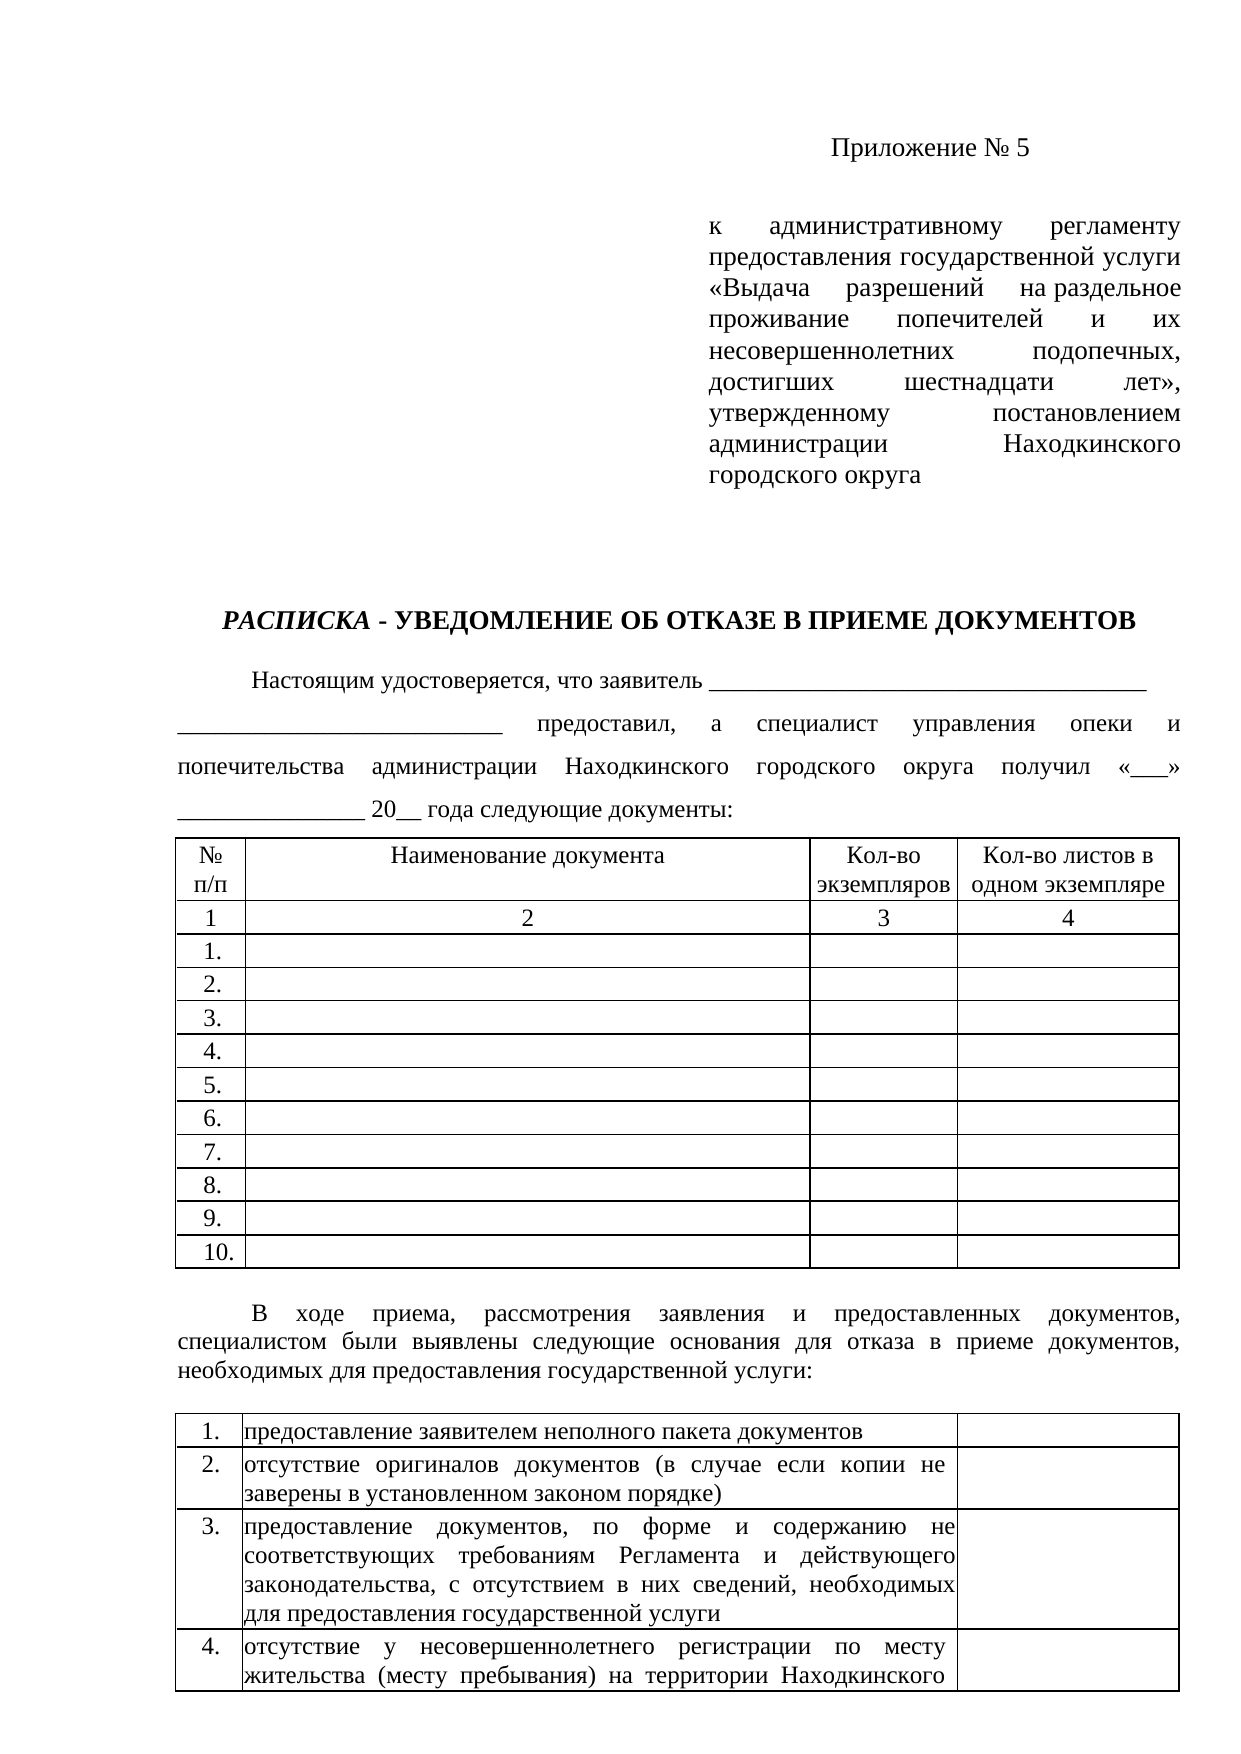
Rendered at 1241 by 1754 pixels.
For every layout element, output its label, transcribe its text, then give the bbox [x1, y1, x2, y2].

table_cell [176, 968, 245, 1000]
table_cell [811, 1236, 957, 1267]
table_cell [246, 1135, 809, 1167]
table_cell [958, 1001, 1178, 1033]
text __________________________ предоставил, а специалист управления опеки и попечительства администрации Находкинского городского округа получил «___» _______________ 20__ года следующие документы: [177, 708, 1181, 823]
table_cell [811, 1202, 957, 1234]
table_cell [176, 1068, 245, 1100]
table_cell предоставление документов, по форме и содержанию не соответствующих требованиям Регламента и действующего законодательства, с отсутствием в них сведений, необходимых для предоставления государственной услуги [243, 1510, 957, 1628]
table_header № п/п [176, 839, 245, 899]
table_cell [176, 1001, 245, 1033]
table_cell [176, 1135, 245, 1167]
text Настоящим удостоверяется, что заявитель ___________________________________ [177, 665, 1181, 693]
table_cell [958, 935, 1178, 966]
text РАСПИСКА - УВЕДОМЛЕНИЕ ОБ ОТКАЗЕ В ПРИЕМЕ ДОКУМЕНТОВ [177, 604, 1181, 636]
text Приложение № 5 [679, 131, 1181, 162]
table_cell [811, 1169, 957, 1200]
table_cell [176, 1629, 242, 1690]
table_cell [246, 1102, 809, 1133]
table_cell [176, 1447, 242, 1508]
table_header Наименование документа [246, 839, 809, 899]
table_cell [246, 935, 809, 966]
table_cell [176, 1235, 245, 1267]
table_cell [958, 968, 1178, 1000]
table_cell [176, 1168, 245, 1200]
table_header [176, 1414, 242, 1446]
table_cell [176, 1509, 242, 1628]
table_cell [958, 1169, 1178, 1200]
text В ходе приема, рассмотрения заявления и предоставленных документов, специалистом были выявлены следующие основания для отказа в приеме документов, необходимых для предоставления государственной услуги: [177, 1298, 1181, 1384]
table_cell [246, 1236, 809, 1267]
table_cell [246, 1068, 809, 1100]
table_cell [246, 1035, 809, 1067]
table_cell 3 [811, 901, 957, 933]
table_cell [246, 1169, 809, 1200]
table_cell [176, 934, 245, 966]
table_cell [958, 1202, 1178, 1234]
table_cell [958, 1510, 1178, 1628]
table_cell 2 [246, 901, 809, 933]
table_cell [811, 968, 957, 1000]
table_cell [958, 1068, 1178, 1100]
table_header Кол-во листов в одном экземпляре [958, 839, 1178, 899]
table_cell 1 [176, 901, 245, 933]
table_cell [246, 1202, 809, 1234]
table_cell [958, 1135, 1178, 1167]
table_cell [176, 1101, 245, 1133]
table_cell [958, 1102, 1178, 1133]
table_cell [811, 1001, 957, 1033]
table_cell [811, 1068, 957, 1100]
table_cell 4 [958, 901, 1178, 933]
table_cell отсутствие оригиналов документов (в случае если копии не заверены в установленном законом порядке) [243, 1448, 957, 1508]
table_cell [811, 935, 957, 966]
table_cell [246, 968, 809, 1000]
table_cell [243, 1630, 957, 1690]
table_cell [958, 1236, 1178, 1267]
table_header [958, 1414, 1178, 1446]
table_header Кол-во экземпляров [811, 839, 957, 899]
table_cell [811, 1102, 957, 1133]
table_cell [246, 1001, 809, 1033]
table_cell [958, 1448, 1178, 1508]
table_cell [811, 1135, 957, 1167]
table_header предоставление заявителем неполного пакета документов [243, 1414, 957, 1446]
table_cell [958, 1035, 1178, 1067]
table_cell [811, 1035, 957, 1067]
table_cell [176, 1201, 245, 1234]
text к административному регламенту предоставления государственной услуги «Выдача разрешений на раздельное проживание попечителей и их несовершеннолетних подопечных, достигших шестнадцати лет», утвержденному постановлением администрации Находкинского городского округа [709, 209, 1181, 489]
table_cell [176, 1034, 245, 1067]
table_cell [958, 1630, 1178, 1690]
